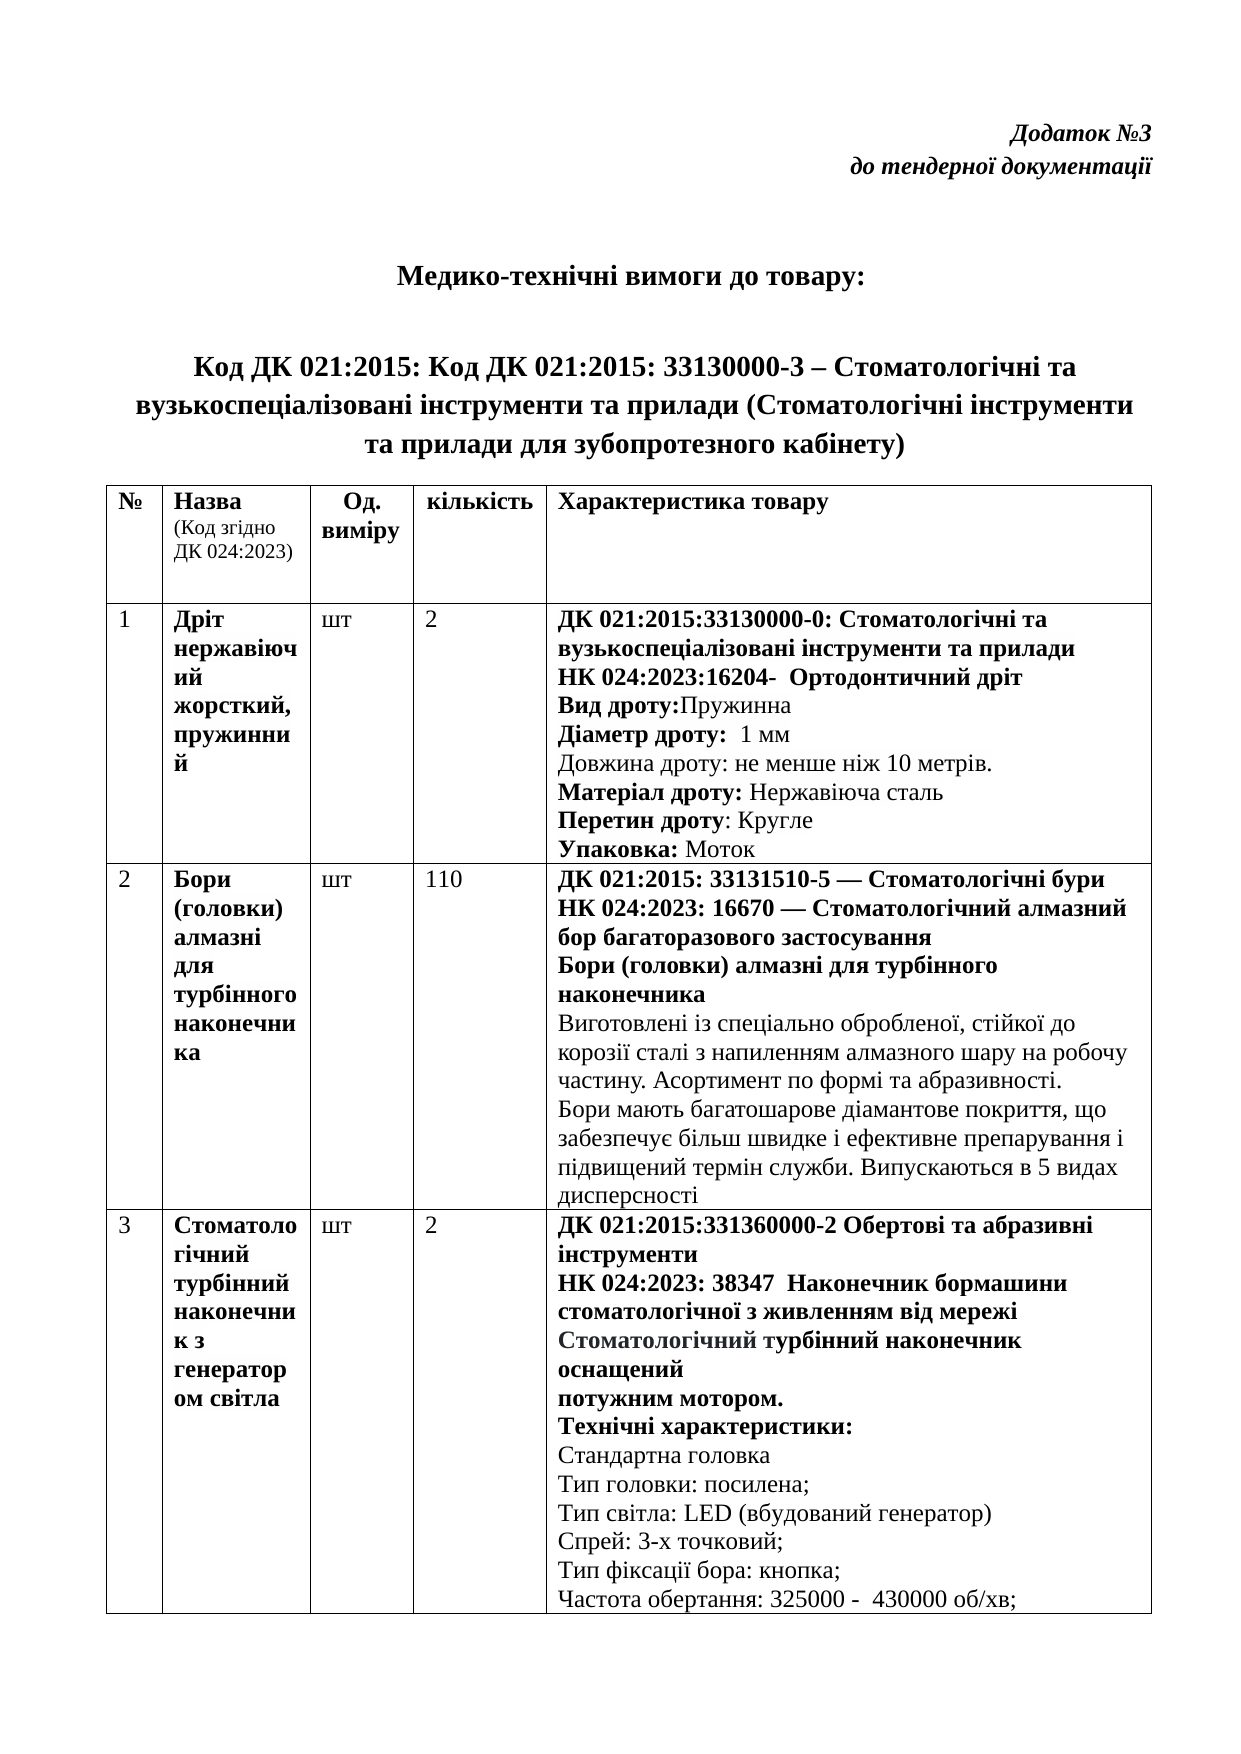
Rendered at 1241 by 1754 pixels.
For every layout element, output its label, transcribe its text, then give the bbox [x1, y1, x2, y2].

table_header № [107, 486, 162, 603]
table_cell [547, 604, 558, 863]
table_cell 2 [414, 1210, 546, 1613]
table_cell 1 [107, 604, 162, 863]
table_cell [547, 1210, 1151, 1613]
table_cell Бори (головки) алмазні для турбінного наконечника [163, 864, 310, 1209]
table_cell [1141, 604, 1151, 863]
table_header кількість [414, 486, 546, 603]
table_cell 2 [414, 604, 546, 863]
table_cell шт [311, 1210, 413, 1613]
text Медико-технічні вимоги до товару: [118, 258, 1152, 324]
table_cell 3 [107, 1210, 162, 1613]
table_cell шт [311, 864, 413, 1209]
text Код ДК 021:2015: Код ДК 021:2015: 33130000-3 – Стоматологічні та вузькоспеціалізовані інструменти та прилади (Стоматологічні інструменти та прилади для зубопротезного кабінету) [118, 349, 1152, 459]
table_header Характеристика товару [547, 486, 1151, 603]
table_cell 2 [107, 864, 162, 1209]
table_cell шт [311, 604, 413, 863]
table_cell Дріт нержавіючий жорсткий, пружинний [163, 604, 310, 863]
table_cell ДК 021:2015: 33131510-5 — Стоматологічні бури НК 024:2023: 16670 — Стоматологічний алмазний бор багаторазового застосування Бори (головки) алмазні для турбінного наконечника Виготовлені із спеціально обробленої, стійкої до корозії сталі з напиленням алмазного шару на робочу частину. Асортимент по формі та абразивності. Бори мають багатошарове діамантове покриття, що забезпечує більш швидке і ефективне препарування і підвищений термін служби. Випускаються в 5 видах дисперсності [547, 864, 1151, 1209]
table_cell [163, 1210, 310, 1613]
table_header Назва (Код згідно ДК 024:2023) [163, 486, 310, 603]
table_header Од. виміру [311, 486, 413, 603]
table_cell 110 [414, 864, 546, 1209]
text Додаток №3 до тендерної документації [118, 118, 1152, 180]
